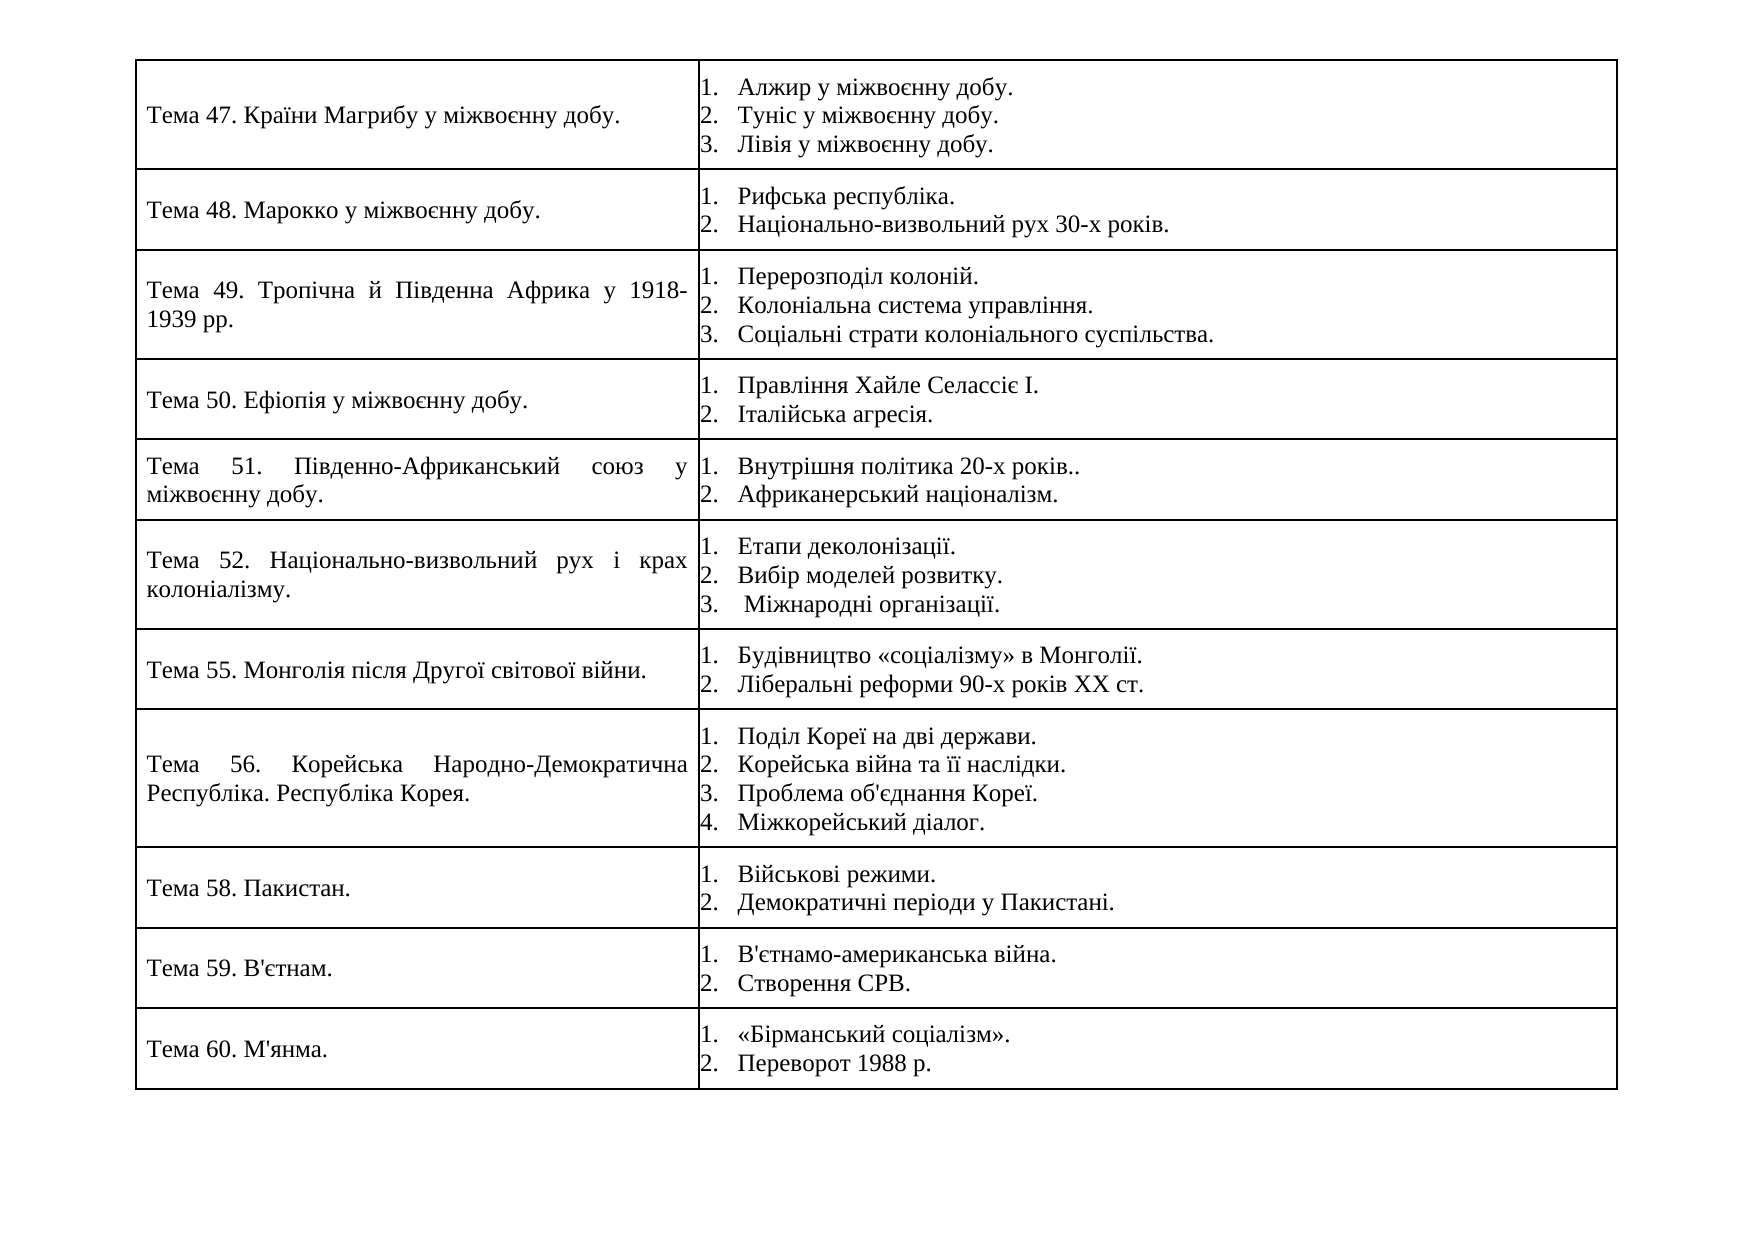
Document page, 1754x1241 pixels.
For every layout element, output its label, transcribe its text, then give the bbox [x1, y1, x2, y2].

table_cell Тема 59. В'єтнам. [137, 929, 698, 1007]
table_cell Тема 47. Країни Магрибу у міжвоєнну добу. [137, 61, 698, 168]
table_cell 1. Поділ Кореї на дві держави. 2. Корейська війна та її наслідки. 3. Проблема об'єднання Кореї. 4. Міжкорейський діалог. [700, 710, 1616, 846]
table_cell Тема 56. Корейська Народно-Демократична Республіка. Республіка Корея. [137, 710, 698, 846]
table_cell 1. «Бірманський соціалізм». 2. Переворот 1988 р. [700, 1009, 1616, 1087]
table_cell 1. В'єтнамо-американська війна. 2. Створення СРВ. [700, 929, 1616, 1007]
table_cell 1. Етапи деколонізації. 2. Вибір моделей розвитку. 3. Міжнародні організації. [700, 521, 1616, 628]
table_cell 1. Військові режими. 2. Демократичні періоди у Пакистані. [700, 848, 1616, 927]
table_cell 1. Правління Хайле Селассіє І. 2. Італійська агресія. [700, 360, 1616, 438]
table_cell 1. Внутрішня політика 20-х років.. 2. Африканерський націоналізм. [700, 440, 1616, 519]
table_cell Тема 51. Південно-Африканський союз у міжвоєнну добу. [137, 440, 698, 519]
table_cell Тема 55. Монголія після Другої світової війни. [137, 630, 698, 708]
table_cell Тема 58. Пакистан. [137, 848, 698, 927]
table_cell 1. Рифська республіка. 2. Національно-визвольний рух 30-х років. [700, 170, 1616, 249]
table_cell Тема 49. Тропічна й Південна Африка у 1918-1939 рр. [137, 251, 698, 358]
table_cell 1. Будівництво «соціалізму» в Монголії. 2. Ліберальні реформи 90-х років XX ст. [700, 630, 1616, 708]
table_cell 1. Алжир у міжвоєнну добу. 2. Туніс у міжвоєнну добу. 3. Лівія у міжвоєнну добу. [700, 61, 1616, 168]
table_cell Тема 52. Національно-визвольний рух і крах колоніалізму. [137, 521, 698, 628]
table_cell 1. Перерозподіл колоній. 2. Колоніальна система управління. 3. Соціальні страти колоніального суспільства. [700, 251, 1616, 358]
table_cell Тема 60. М'янма. [137, 1009, 698, 1087]
table_cell Тема 50. Ефіопія у міжвоєнну добу. [137, 360, 698, 438]
table_cell Тема 48. Марокко у міжвоєнну добу. [137, 170, 698, 249]
